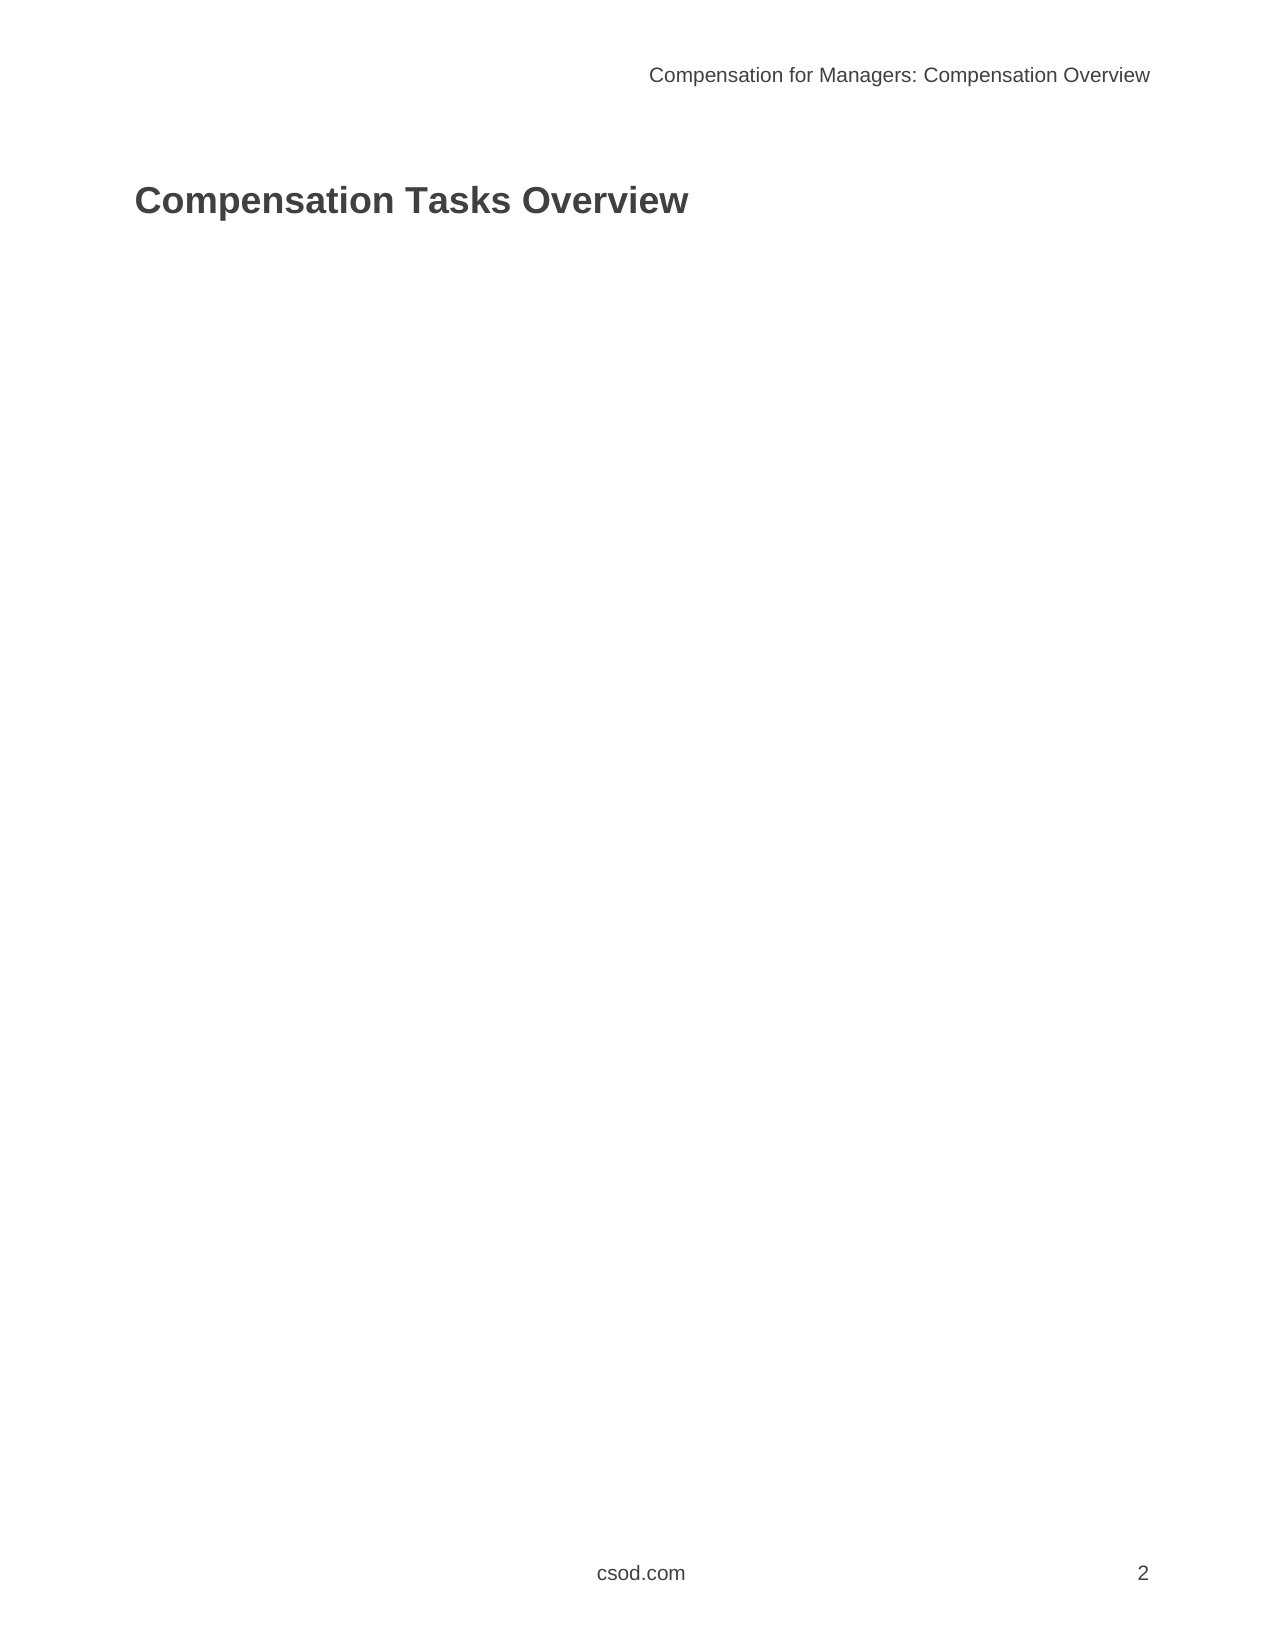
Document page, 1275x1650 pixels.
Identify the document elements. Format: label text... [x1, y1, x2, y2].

text Compensation Tasks Overview [134, 178, 1150, 221]
